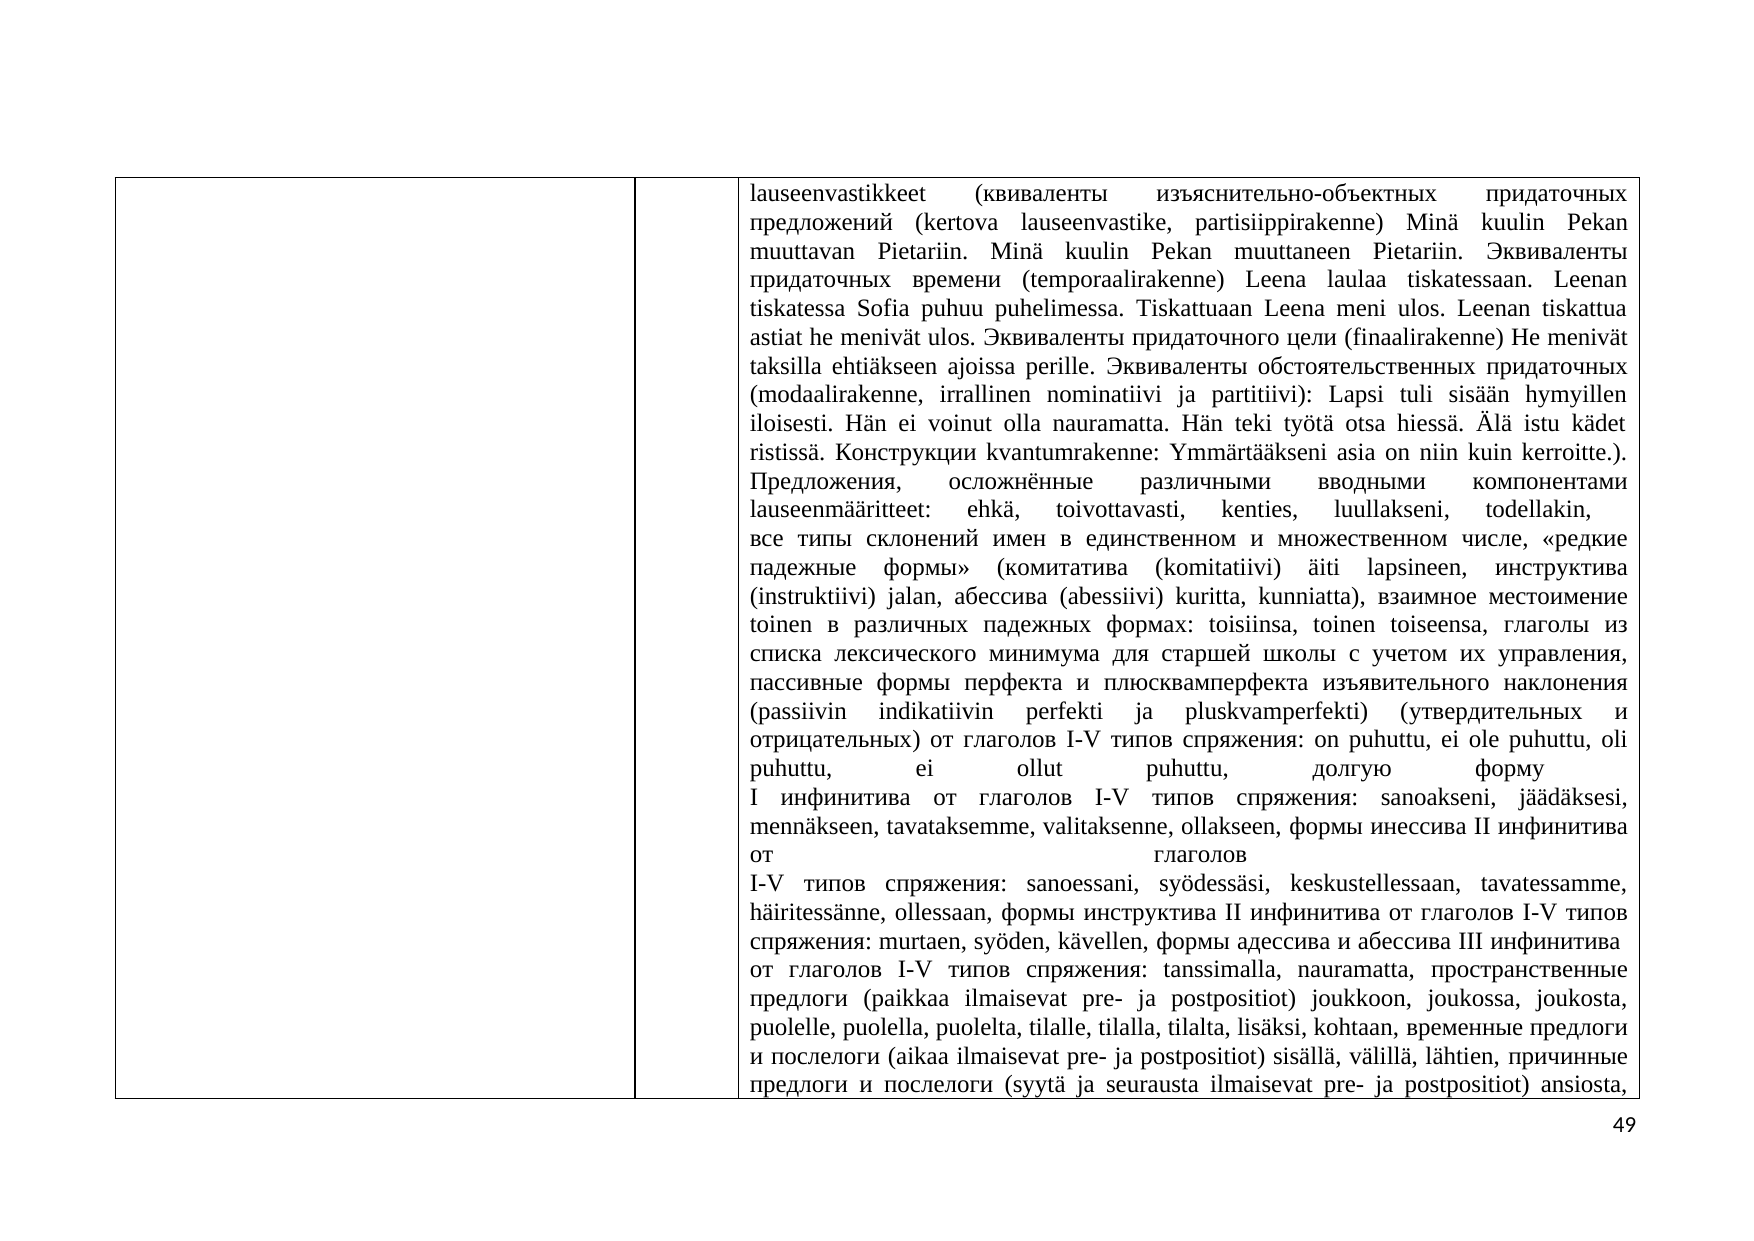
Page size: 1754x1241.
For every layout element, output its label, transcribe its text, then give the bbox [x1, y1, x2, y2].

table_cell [116, 178, 634, 1098]
table_cell 4 [636, 178, 738, 1098]
